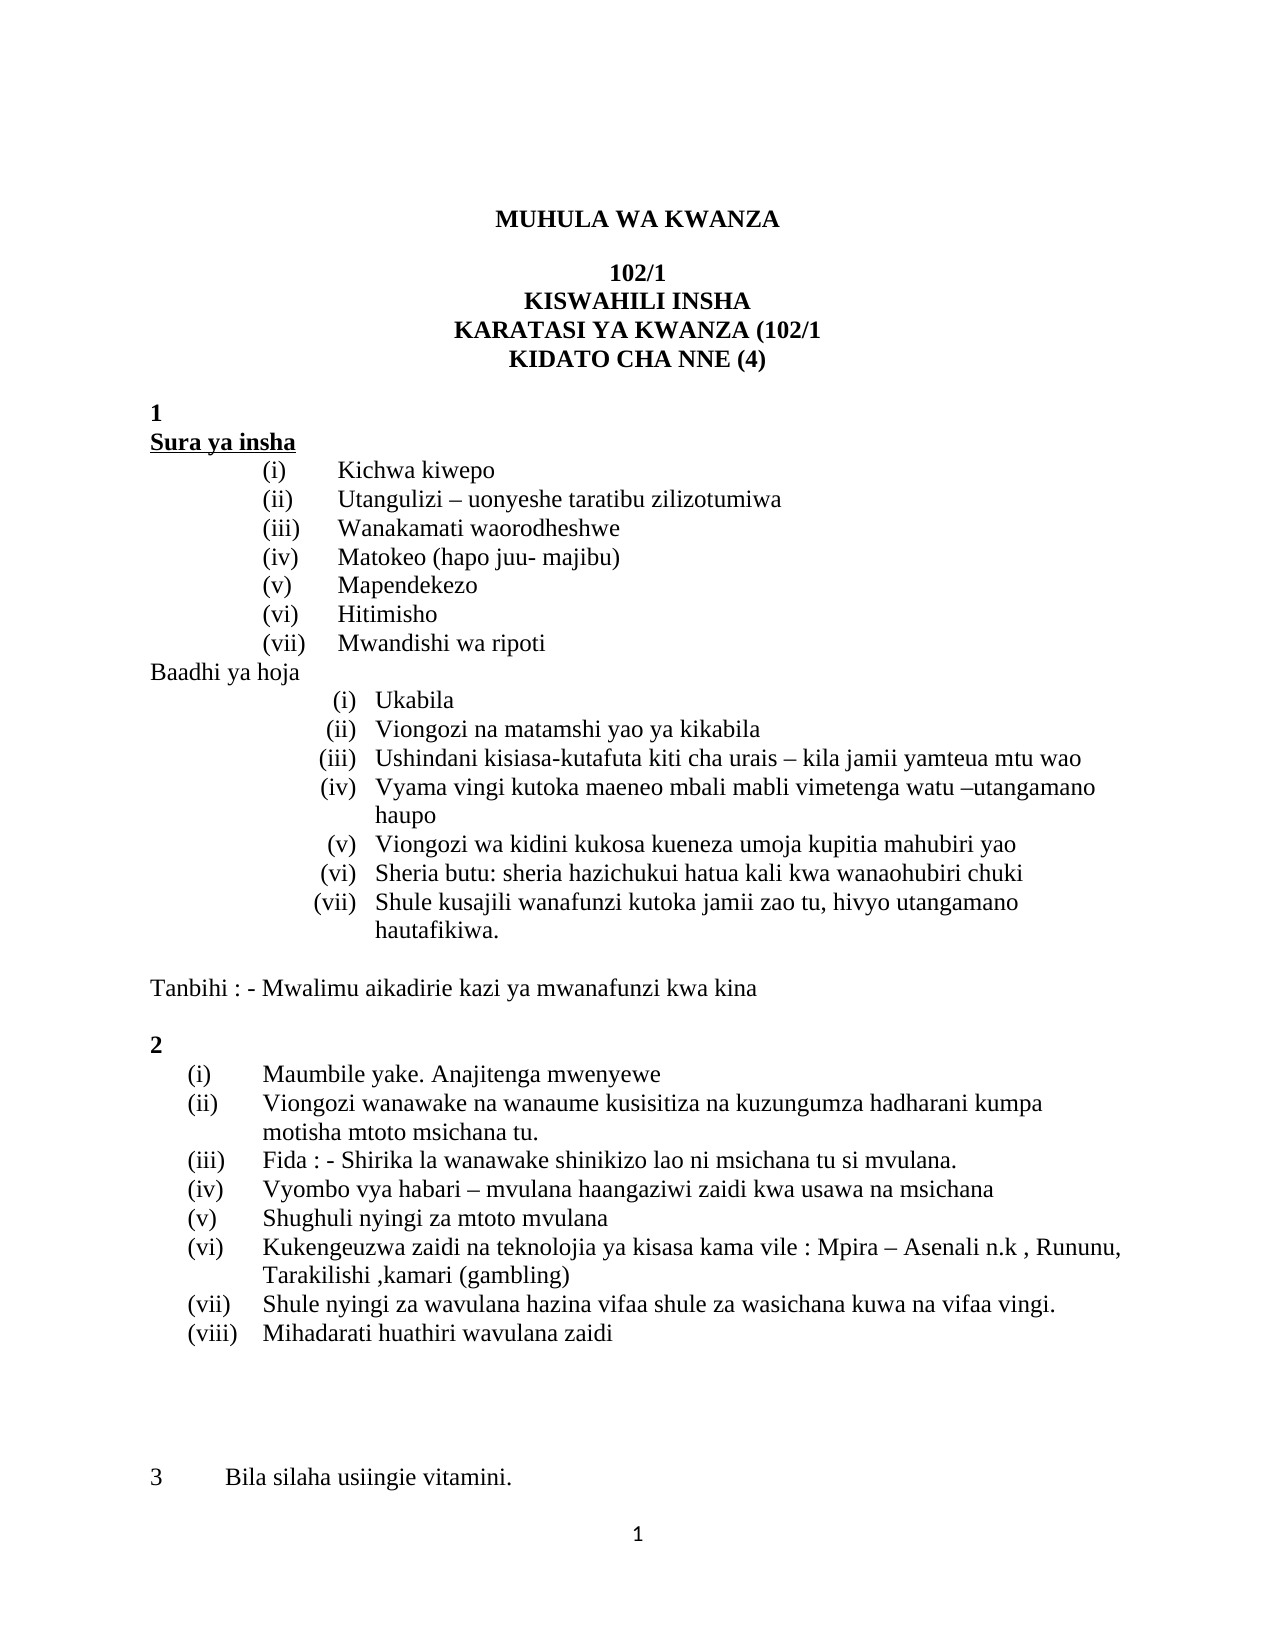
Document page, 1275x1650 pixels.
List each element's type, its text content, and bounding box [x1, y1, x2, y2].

text Baadhi ya hoja [150, 657, 1125, 685]
list Wanakamati waorodheshwe [262, 513, 1125, 542]
list Shughuli nyingi za mtoto mvulana [187, 1203, 1125, 1232]
text MUHULA WA KWANZA [150, 204, 1125, 233]
text KARATASI YA KWANZA (102/1 [150, 315, 1125, 344]
list Sheria butu: sheria hazichukui hatua kali kwa wanaohubiri chuki [356, 858, 1125, 887]
list Shule nyingi za wavulana hazina vifaa shule za wasichana kuwa na vifaa vingi. [187, 1289, 1125, 1318]
text Sura ya insha [150, 427, 1125, 455]
text KIDATO CHA NNE (4) [150, 344, 1125, 373]
list Viongozi na matamshi ya kikabila [356, 714, 1125, 743]
list Mihadarati huathiri wavulana zaidi [187, 1318, 1125, 1347]
list Vyombo vya habari – mvulana haangaziwi zaidi kwa usawa na msichana [187, 1174, 1125, 1203]
list Mwandishi wa ripoti [262, 628, 1125, 657]
text 3 Bila silaha usiingie vitamini. [150, 1462, 1125, 1490]
text KISWAHILI INSHA [150, 286, 1125, 315]
list Utangulizi – uonyeshe taratibu zilizotumiwa [262, 484, 1125, 513]
list Vyama vingi kutoka maeneo mbali mabli vimetenga watu –utangamano haupo [356, 772, 1125, 829]
list Matokeo (hapo juu- majibu) [262, 542, 1125, 570]
list Mapendekezo [262, 570, 1125, 599]
list Ushindani kisiasa-kutafuta kiti cha urais – kila jamii yamteua mtu wao [356, 743, 1125, 772]
list Fida : - Shirika la wanawake shinikizo lao ni msichana tu si mvulana. [187, 1145, 1125, 1174]
text 102/1 [150, 258, 1125, 286]
text 2 [150, 1030, 1125, 1059]
list Maumbile yake. Anajitenga mwenyewe [187, 1059, 1125, 1088]
list Shule kusajili wanafunzi kutoka jamii zao tu, hivyo utangamano hautafikiwa. [356, 887, 1125, 944]
list Viongozi wanawake na wanaume kusisitiza na kuzungumza hadharani kumpa motisha mtoto msichana tu. [187, 1088, 1125, 1145]
list Kichwa kiwepo [262, 455, 1125, 484]
list Hitimisho [262, 599, 1125, 628]
text Tanbihi : - Mwalimu aikadirie kazi ya mwanafunzi kwa kina [150, 973, 1125, 1002]
text 1 [150, 398, 1125, 427]
list Kukengeuzwa zaidi na teknolojia ya kisasa kama vile : Mpira – Asenali n.k , Rununu, Tarakilishi ,kamari (gambling) [187, 1232, 1125, 1289]
list Ukabila [356, 685, 1125, 714]
list Viongozi wa kidini kukosa kueneza umoja kupitia mahubiri [356, 829, 1125, 858]
